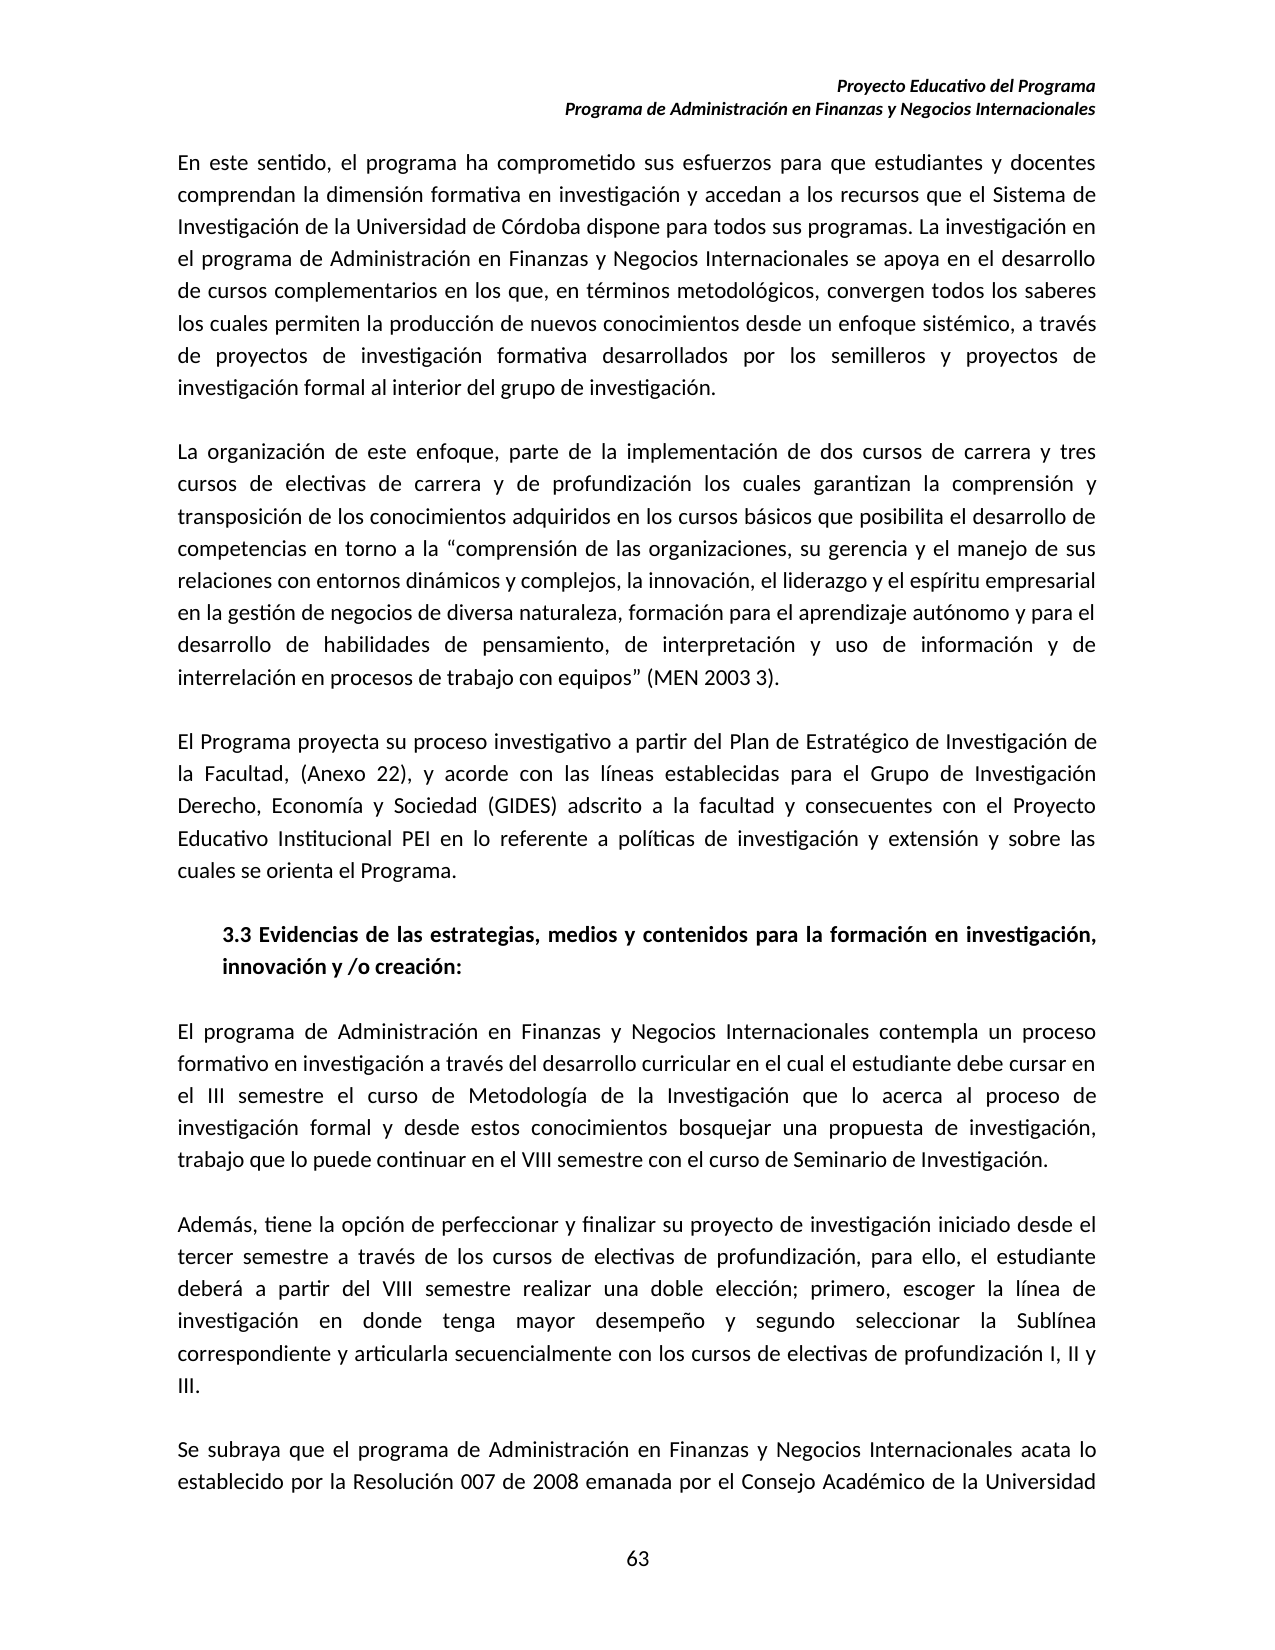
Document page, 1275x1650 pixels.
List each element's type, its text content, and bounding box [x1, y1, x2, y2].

text El programa de Administración en Finanzas y Negocios Internacionales contempla un proceso formativo en investigación a través del desarrollo curricular en el cual el estudiante debe cursar en el III semestre el curso de Metodología de la Investigación que lo acerca al proceso de investigación formal y desde estos conocimientos bosquejar una propuesta de investigación, trabajo que lo puede continuar en el VIII semestre con el curso de Seminario de Investigación. [177, 1017, 1098, 1173]
text Además, tiene la opción de perfeccionar y finalizar su proyecto de investigación iniciado desde el tercer semestre a través de los cursos de electivas de profundización, para ello, el estudiante deberá a partir del VIII semestre realizar una doble elección; primero, escoger la línea de investigación en donde tenga mayor desempeño y segundo seleccionar la Sublínea correspondiente y articularla secuencialmente con los cursos de electivas de profundización I, II y III. [177, 1210, 1098, 1399]
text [177, 1435, 1098, 1495]
text En este sentido, el programa ha comprometido sus esfuerzos para que estudiantes y docentes comprendan la dimensión formativa en investigación y accedan a los recursos que el Sistema de Investigación de la Universidad de Córdoba dispone para todos sus programas. La investigación en el programa de Administración en Finanzas y Negocios Internacionales se apoya en el desarrollo de cursos complementarios en los que, en términos metodológicos, convergen todos los saberes los cuales permiten la producción de nuevos conocimientos desde un enfoque sistémico, a través de proyectos de investigación formativa desarrollados por los semilleros y proyectos de investigación formal al interior del grupo de investigación. [177, 148, 1098, 401]
subtitle 3.3 Evidencias de las estrategias, medios y contenidos para la formación en investigación, innovación y /o creación: [222, 920, 1098, 980]
text El Programa proyecta su proceso investigativo a partir del Plan de Estratégico de Investigación de la Facultad, (Anexo 22), y acorde con las líneas establecidas para el Grupo de Investigación Derecho, Economía y Sociedad (GIDES) adscrito a la facultad y consecuentes con el Proyecto Educativo Institucional PEI en lo referente a políticas de investigación y extensión y sobre las cuales se orienta el Programa. [177, 727, 1098, 884]
text La organización de este enfoque, parte de la implementación de dos cursos de carrera y tres cursos de electivas de carrera y de profundización los cuales garantizan la comprensión y transposición de los conocimientos adquiridos en los cursos básicos que posibilita el desarrollo de competencias en torno a la “comprensión de las organizaciones, su gerencia y el manejo de sus relaciones con entornos dinámicos y complejos, la innovación, el liderazgo y el espíritu empresarial en la gestión de negocios de diversa naturaleza, formación para el aprendizaje autónomo y para el desarrollo de habilidades de pensamiento, de interpretación y uso de información y de interrelación en procesos de trabajo con equipos” (MEN 2003 3). [177, 437, 1098, 691]
